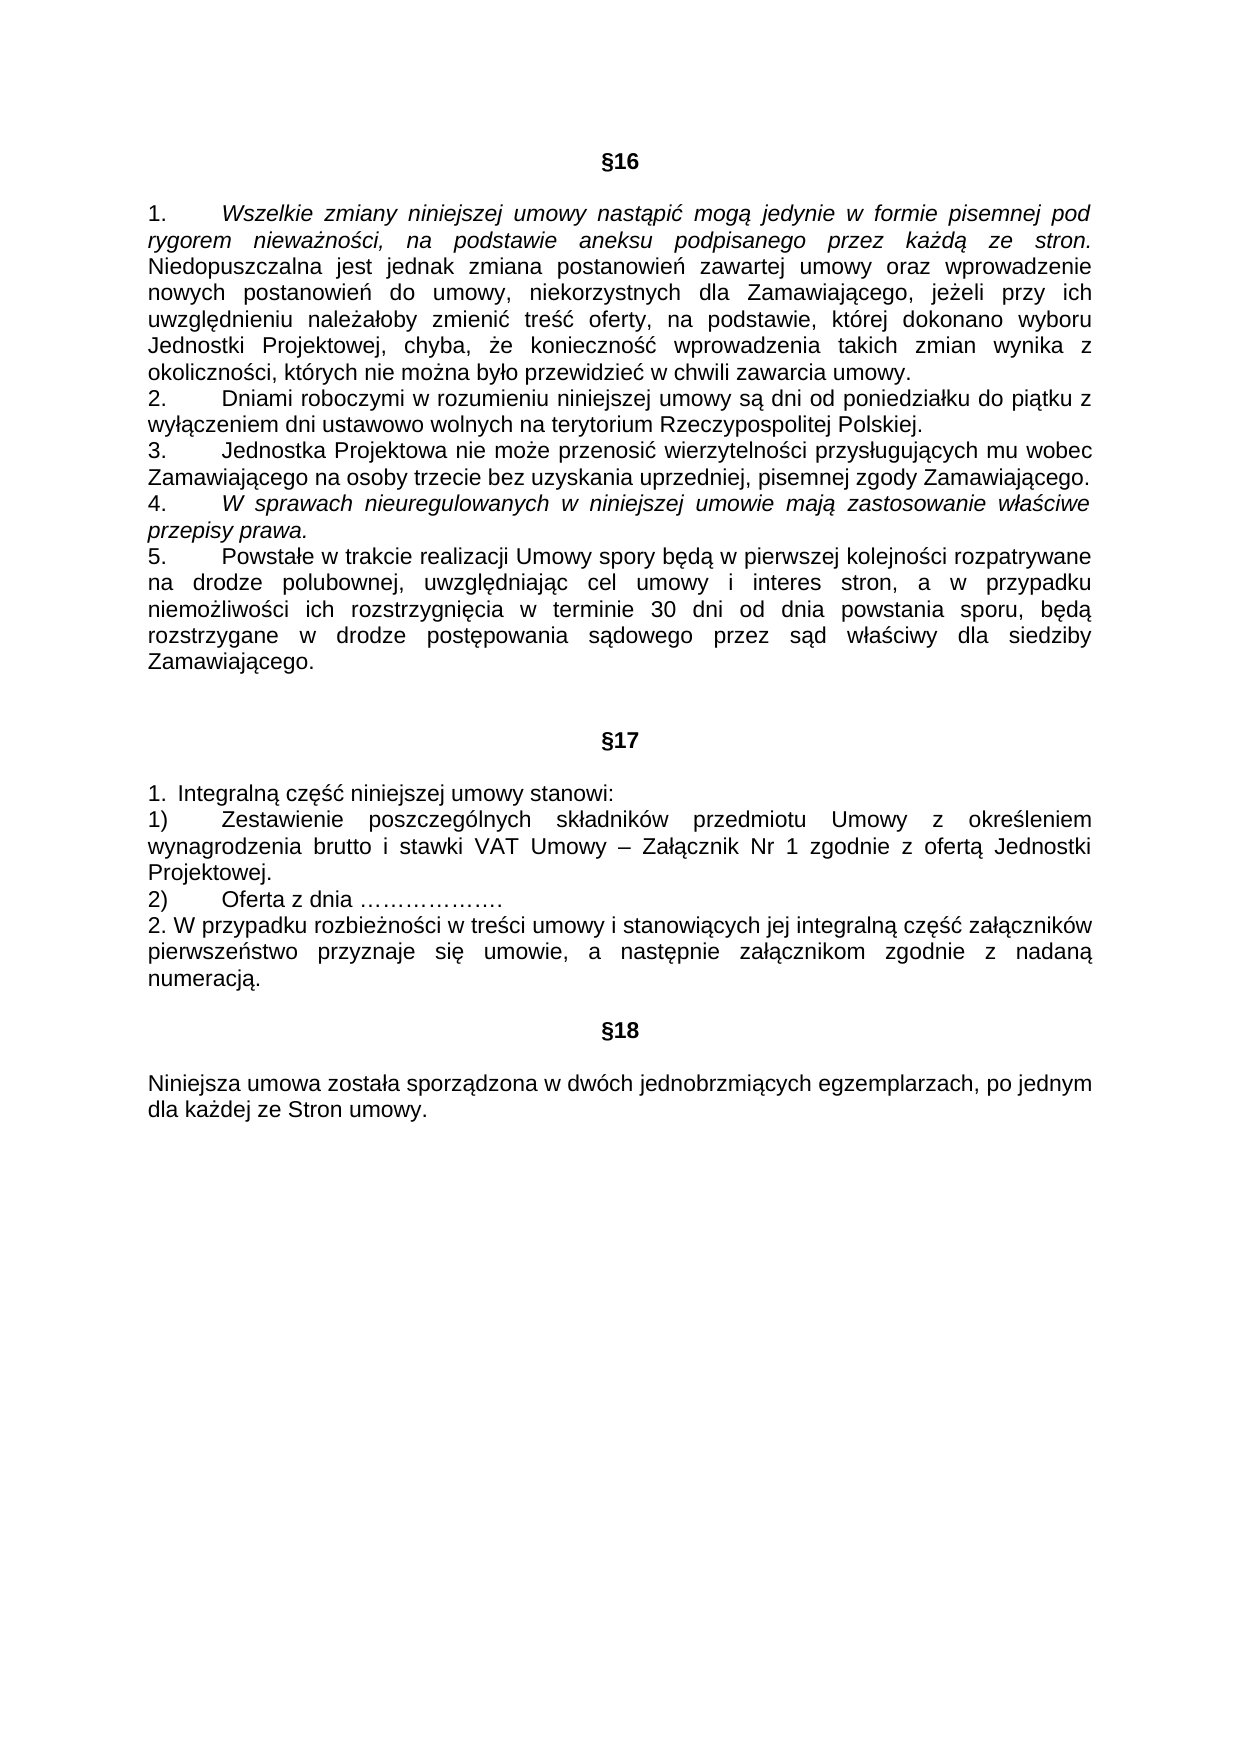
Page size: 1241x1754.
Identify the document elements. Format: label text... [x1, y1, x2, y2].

list Wszelkie zmiany niniejszej umowy nastąpić mogą jedynie w formie pisemnej pod rygorem nieważności, na podstawie aneksu podpisanego przez każdą ze stron. Niedopuszczalna jest jednak zmiana postanowień zawartej umowy oraz wprowadzenie nowych postanowień do umowy, niekorzystnych dla Zamawiającego, jeżeli przy ich uwzględnieniu należałoby zmienić treść oferty, na podstawie, której dokonano wyboru Jednostki Projektowej, chyba, że konieczność wprowadzenia takich zmian wynika z okoliczności, których nie można było przewidzieć w chwili zawarcia umowy. [148, 200, 1093, 385]
text §17 [148, 727, 1093, 754]
list Dniami roboczymi w rozumieniu niniejszej umowy są dni od poniedziałku do piątku z wyłączeniem dni ustawowo wolnych na terytorium Rzeczypospolitej Polskiej. [148, 385, 1093, 437]
list Powstałe w trakcie realizacji Umowy spory będą w pierwszej kolejności rozpatrywane na drodze polubownej, uwzględniając cel umowy i interes stron, a w przypadku niemożliwości ich rozstrzygnięcia w terminie 30 dni od dnia powstania sporu, będą rozstrzygane w drodze postępowania sądowego przez sąd właściwy dla siedziby Zamawiającego. [148, 543, 1093, 675]
text §16 [148, 148, 1093, 174]
list Jednostka Projektowa nie może przenosić wierzytelności przysługujących mu wobec Zamawiającego na osoby trzecie bez uzyskania uprzedniej, pisemnej zgody Zamawiającego. [148, 437, 1093, 490]
list Oferta z dnia ………………. [148, 886, 1093, 912]
list Zestawienie poszczególnych składników przedmiotu Umowy z określeniem wynagrodzenia brutto i stawki VAT Umowy – Załącznik Nr 1 zgodnie z ofertą Jednostki Projektowej. [148, 806, 1093, 886]
list Integralną część niniejszej umowy stanowi: [148, 780, 1093, 806]
list W sprawach nieuregulowanych w niniejszej umowie mają zastosowanie właściwe przepisy prawa. [148, 490, 1093, 543]
text §18 [148, 1017, 1093, 1044]
text Niniejsza umowa została sporządzona w dwóch jednobrzmiących egzemplarzach, po jednym dla każdej ze Stron umowy. [148, 1070, 1093, 1123]
text 2. W przypadku rozbieżności w treści umowy i stanowiących jej integralną część załączników pierwszeństwo przyznaje się umowie, a następnie załącznikom zgodnie z nadaną numeracją. [148, 912, 1093, 991]
